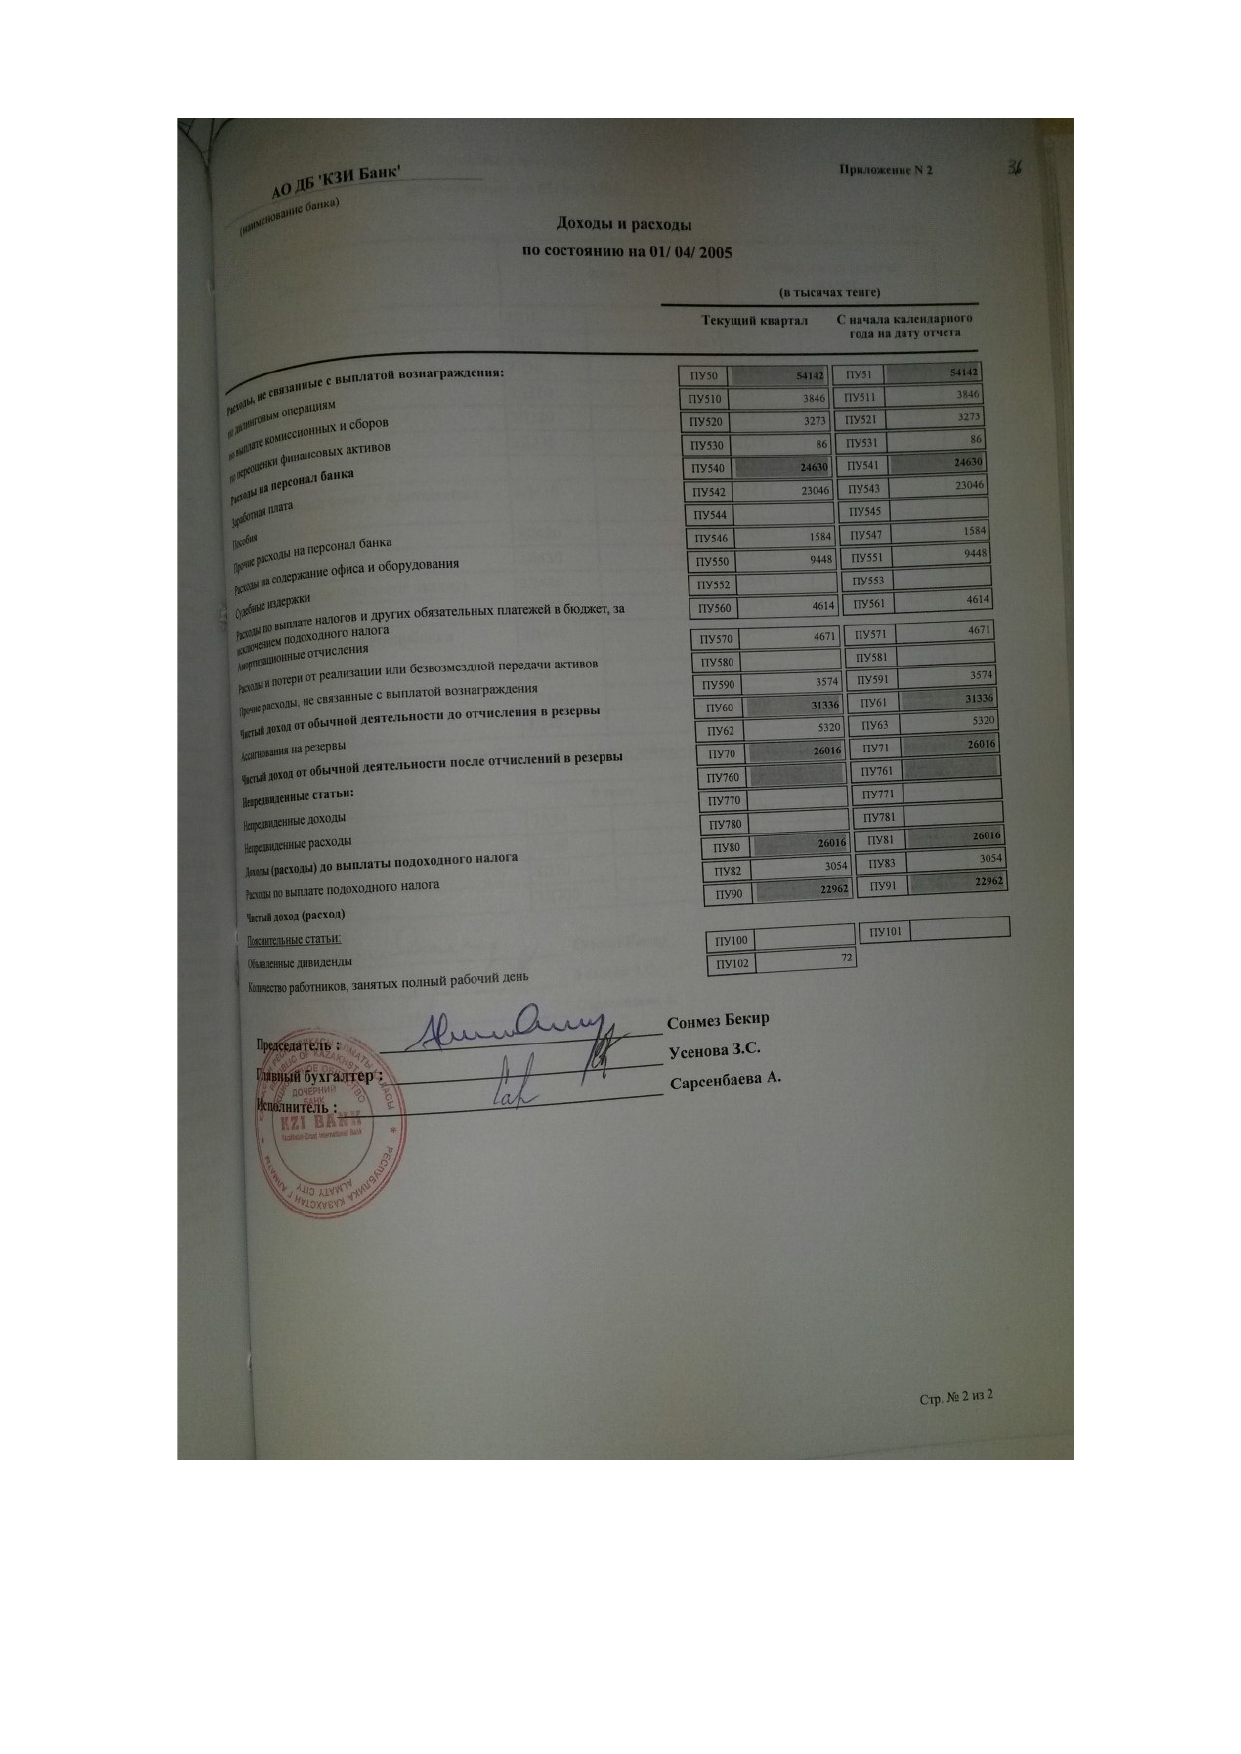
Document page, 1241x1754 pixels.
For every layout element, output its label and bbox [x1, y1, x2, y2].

picture [177, 118, 1074, 1460]
